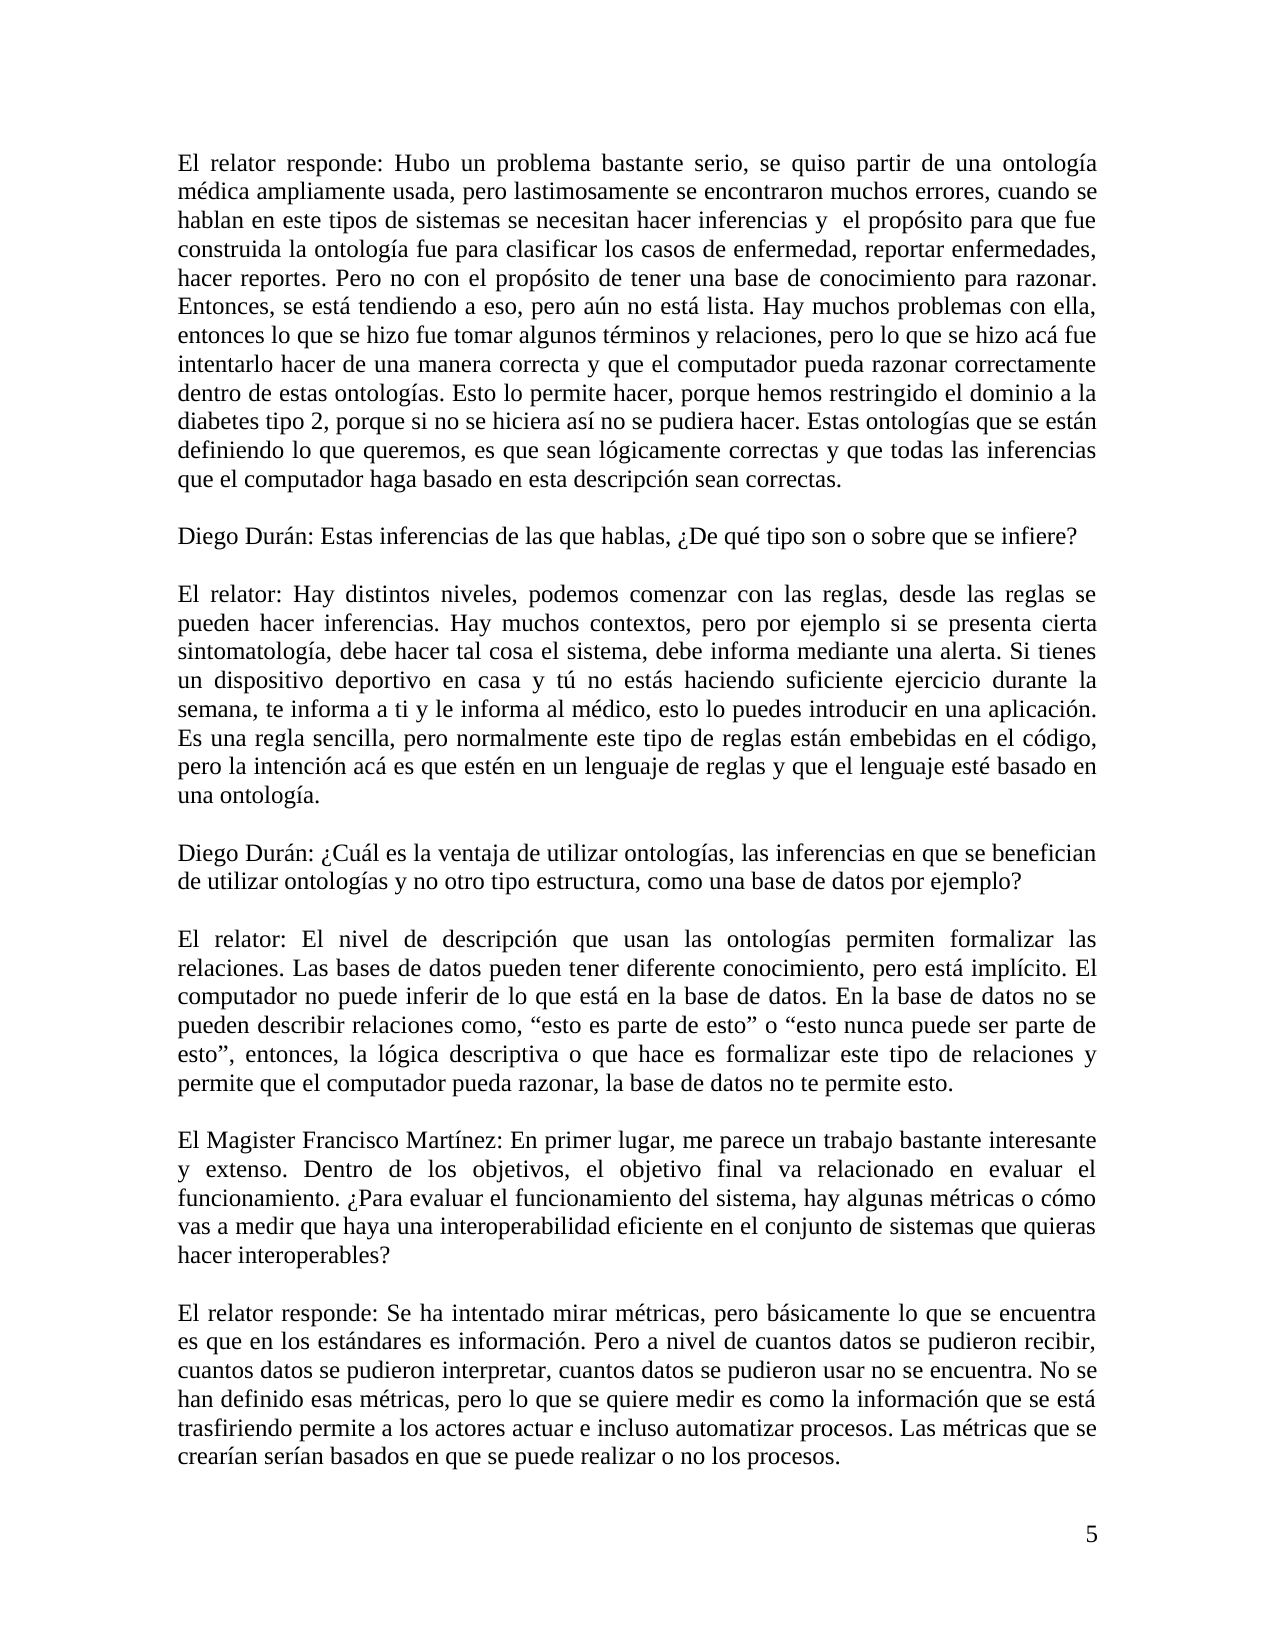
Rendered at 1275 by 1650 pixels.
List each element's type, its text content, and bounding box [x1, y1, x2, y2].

text Diego Durán: ¿Cuál es la ventaja de utilizar ontologías, las inferencias en que se benefician de utilizar ontologías y no otro tipo estructura, como una base de datos por ejemplo? [177, 838, 1098, 895]
text El relator responde: Hubo un problema bastante serio, se quiso partir de una ontología médica ampliamente usada, pero lastimosamente se encontraron muchos errores, cuando se hablan en este tipos de sistemas se necesitan hacer inferencias y el propósito para que fue construida la ontología fue para clasificar los casos de enfermedad, reportar enfermedades, hacer reportes. Pero no con el propósito de tener una base de conocimiento para razonar. Entonces, se está tendiendo a eso, pero aún no está lista. Hay muchos problemas con ella, entonces lo que se hizo fue tomar algunos términos y relaciones, pero lo que se hizo acá fue intentarlo hacer de una manera correcta y que el computador pueda razonar correctamente dentro de estas ontologías. Esto lo permite hacer, porque hemos restringido el dominio a la diabetes tipo 2, porque si no se hiciera así no se pudiera hacer. Estas ontologías que se están definiendo lo que queremos, es que sean lógicamente correctas y que todas las inferencias que el computador haga basado en esta descripción sean correctas. [177, 148, 1098, 493]
text El relator responde: Se ha intentado mirar métricas, pero básicamente lo que se encuentra es que en los estándares es información. Pero a nivel de cuantos datos se pudieron recibir, cuantos datos se pudieron interpretar, cuantos datos se pudieron usar no se encuentra. No se han definido esas métricas, pero lo que se quiere medir es como la información que se está trasfiriendo permite a los actores actuar e incluso automatizar procesos. Las métricas que se crearían serían basados en que se puede realizar o no los procesos. [177, 1298, 1098, 1470]
text El relator: Hay distintos niveles, podemos comenzar con las reglas, desde las reglas se pueden hacer inferencias. Hay muchos contextos, pero por ejemplo si se presenta cierta sintomatología, debe hacer tal cosa el sistema, debe informa mediante una alerta. Si tienes un dispositivo deportivo en casa y tú no estás haciendo suficiente ejercicio durante la semana, te informa a ti y le informa al médico, esto lo puedes introducir en una aplicación. Es una regla sencilla, pero normalmente este tipo de reglas están embebidas en el código, pero la intención acá es que estén en un lenguaje de reglas y que el lenguaje esté basado en una ontología. [177, 579, 1098, 809]
text El relator: El nivel de descripción que usan las ontologías permiten formalizar las relaciones. Las bases de datos pueden tener diferente conocimiento, pero está implícito. El computador no puede inferir de lo que está en la base de datos. En la base de datos no se pueden describir relaciones como, “esto es parte de esto” o “esto nunca puede ser parte de esto”, entonces, la lógica descriptiva o que hace es formalizar este tipo de relaciones y permite que el computador pueda razonar, la base de datos no te permite esto. [177, 924, 1098, 1096]
text Diego Durán: Estas inferencias de las que hablas, ¿De qué tipo son o sobre que se infiere? [177, 521, 1098, 550]
text El Magister Francisco Martínez: En primer lugar, me parece un trabajo bastante interesante y extenso. Dentro de los objetivos, el objetivo final va relacionado en evaluar el funcionamiento. ¿Para evaluar el funcionamiento del sistema, hay algunas métricas o cómo vas a medir que haya una interoperabilidad eficiente en el conjunto de sistemas que quieras hacer interoperables? [177, 1125, 1098, 1269]
